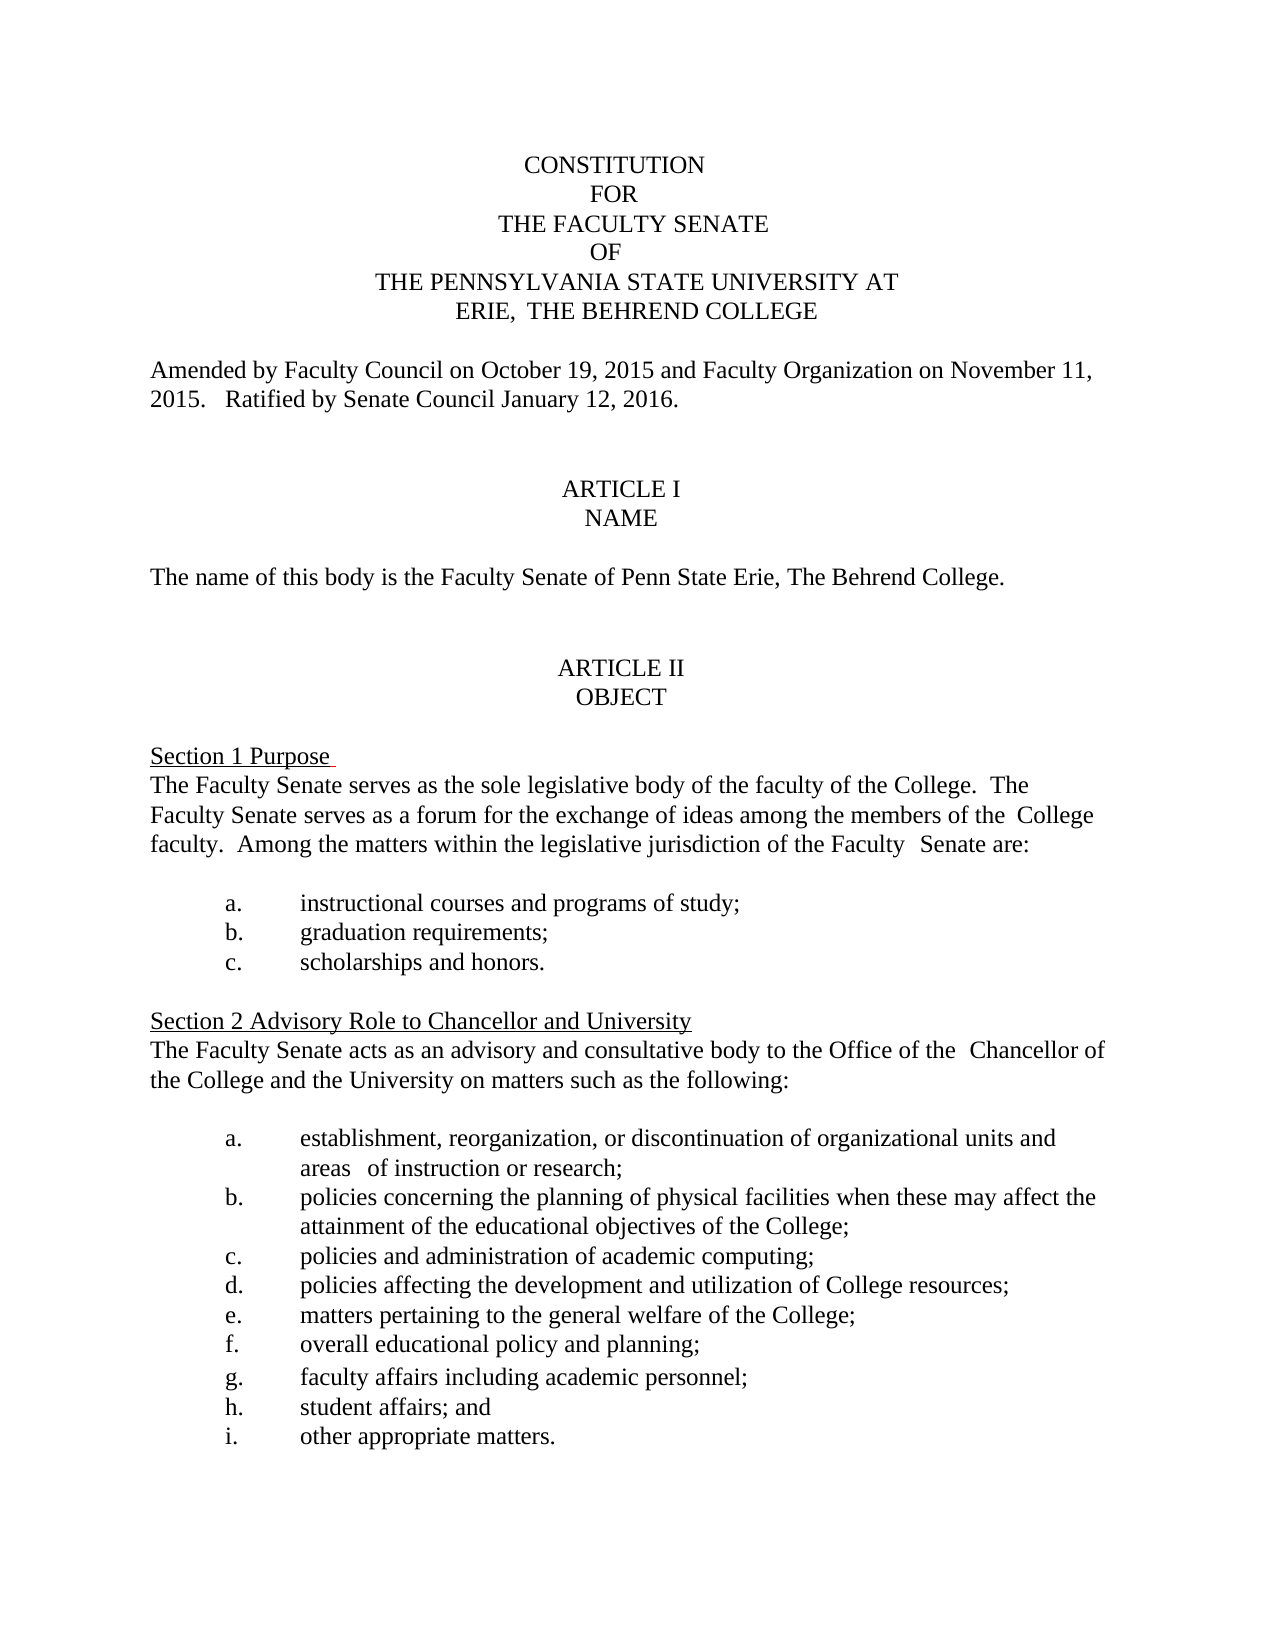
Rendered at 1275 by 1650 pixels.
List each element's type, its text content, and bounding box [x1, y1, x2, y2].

text The name of this body is the Faculty Senate of Penn State Erie, The Behrend College. [150, 562, 1127, 591]
text Section 1 Purpose [150, 741, 1127, 770]
text ARTICLE II [514, 653, 728, 682]
list overall educational policy and planning; [225, 1329, 1127, 1358]
text The Faculty Senate acts as an advisory and consultative body to the Office of the Chancellor of the College and the University on matters such as the following: [150, 1035, 1113, 1093]
list policies and administration of academic computing; [225, 1241, 1127, 1269]
text Amended by Faculty Council on October 19, 2015 and Faculty Organization on November 11, 2015. Ratified by Senate Council January 12, 2016. [150, 355, 1113, 413]
text CONSTITUTION FOR [524, 150, 727, 208]
list policies affecting the development and utilization of College resources; [225, 1270, 1127, 1299]
list matters pertaining to the general welfare of the College; [225, 1300, 1127, 1328]
list graduation requirements; [225, 917, 1127, 946]
list scholarships and honors. [225, 947, 1127, 976]
text ARTICLE I [450, 474, 727, 503]
text OBJECT [514, 682, 728, 711]
list student affairs; and [225, 1392, 1127, 1420]
text NAME [450, 503, 727, 532]
list policies concerning the planning of physical facilities when these may affect the attainment of the educational objectives of the College; [225, 1182, 1097, 1240]
list establishment, reorganization, or discontinuation of organizational units and areas of instruction or research; [225, 1123, 1113, 1182]
list THE FACULTY SENATE [139, 209, 1127, 237]
text OF [532, 237, 967, 266]
list faculty affairs including academic personnel; [225, 1362, 1127, 1391]
list instructional courses and programs of study; [225, 888, 1127, 917]
text The Faculty Senate serves as the sole legislative body of the faculty of the College. The Faculty Senate serves as a forum for the exchange of ideas among the members of the College faculty. Among the matters within the legislative jurisdiction of the Faculty Senate are: [150, 771, 1113, 858]
list other appropriate matters. [225, 1421, 1127, 1450]
text Section 2 Advisory Role to Chancellor and University [150, 1006, 1127, 1035]
text THE PENNSYLVANIA STATE UNIVERSITY AT ERIE, THE BEHREND COLLEGE [341, 267, 932, 325]
